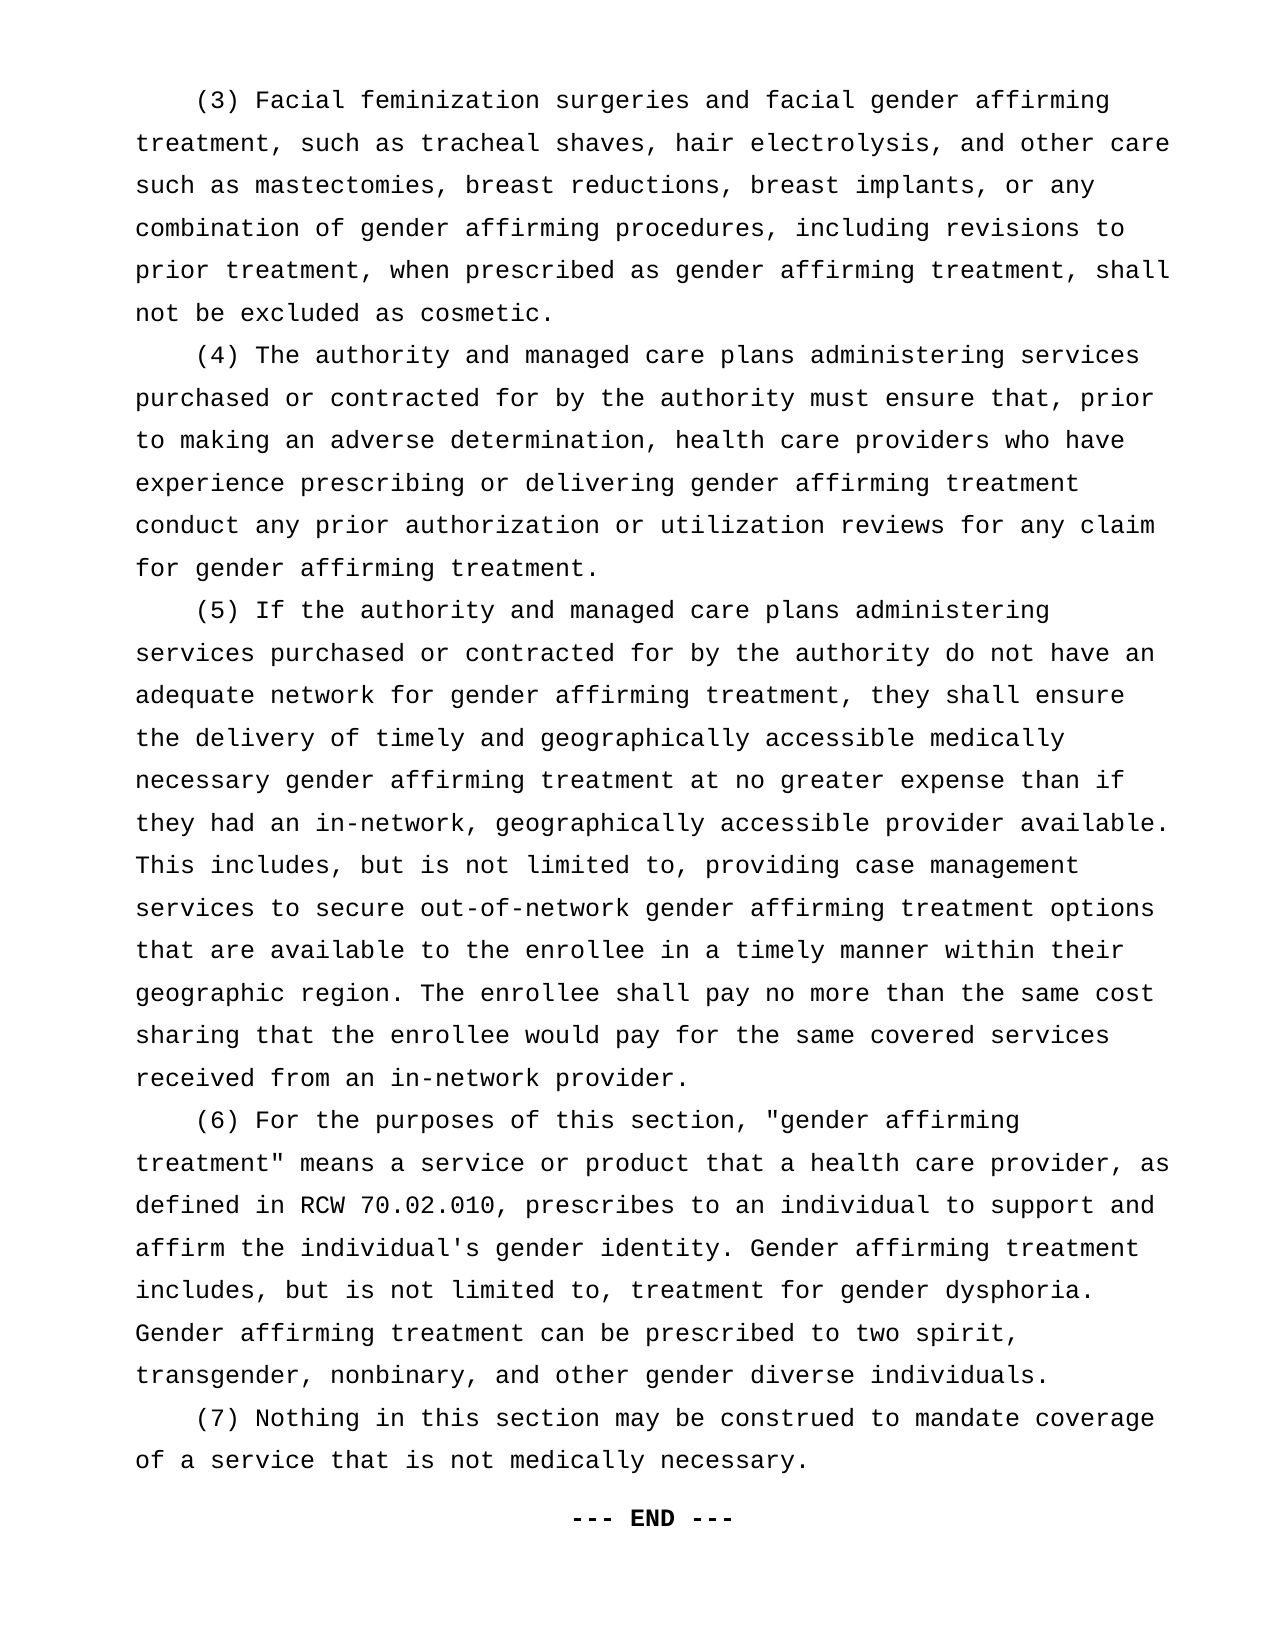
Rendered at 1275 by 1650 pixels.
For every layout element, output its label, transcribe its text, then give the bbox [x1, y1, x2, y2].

text (3) Facial feminization surgeries and facial gender affirming treatment, such as tracheal shaves, hair electrolysis, and other care such as mastectomies, breast reductions, breast implants, or any combination of gender affirming procedures, including revisions to prior treatment, when prescribed as gender affirming treatment, shall not be excluded as cosmetic. [135, 75, 1170, 330]
text (4) The authority and managed care plans administering services purchased or contracted for by the authority must ensure that, prior to making an adverse determination, health care providers who have experience prescribing or delivering gender affirming treatment conduct any prior authorization or utilization reviews for any claim for gender affirming treatment. [135, 330, 1170, 585]
text (7) Nothing in this section may be construed to mandate coverage of a service that is not medically necessary. [135, 1392, 1170, 1477]
text (6) For the purposes of this section, "gender affirming treatment" means a service or product that a health care provider, as defined in RCW 70.02.010, prescribes to an individual to support and affirm the individual's gender identity. Gender affirming treatment includes, but is not limited to, treatment for gender dysphoria. Gender affirming treatment can be prescribed to two spirit, transgender, nonbinary, and other gender diverse individuals. [135, 1095, 1170, 1392]
text --- END --- [135, 1506, 1170, 1534]
text (5) If the authority and managed care plans administering services purchased or contracted for by the authority do not have an adequate network for gender affirming treatment, they shall ensure the delivery of timely and geographically accessible medically necessary gender affirming treatment at no greater expense than if they had an in-network, geographically accessible provider available. This includes, but is not limited to, providing case management services to secure out-of-network gender affirming treatment options that are available to the enrollee in a timely manner within their geographic region. The enrollee shall pay no more than the same cost sharing that the enrollee would pay for the same covered services received from an in-network provider. [135, 585, 1170, 1095]
